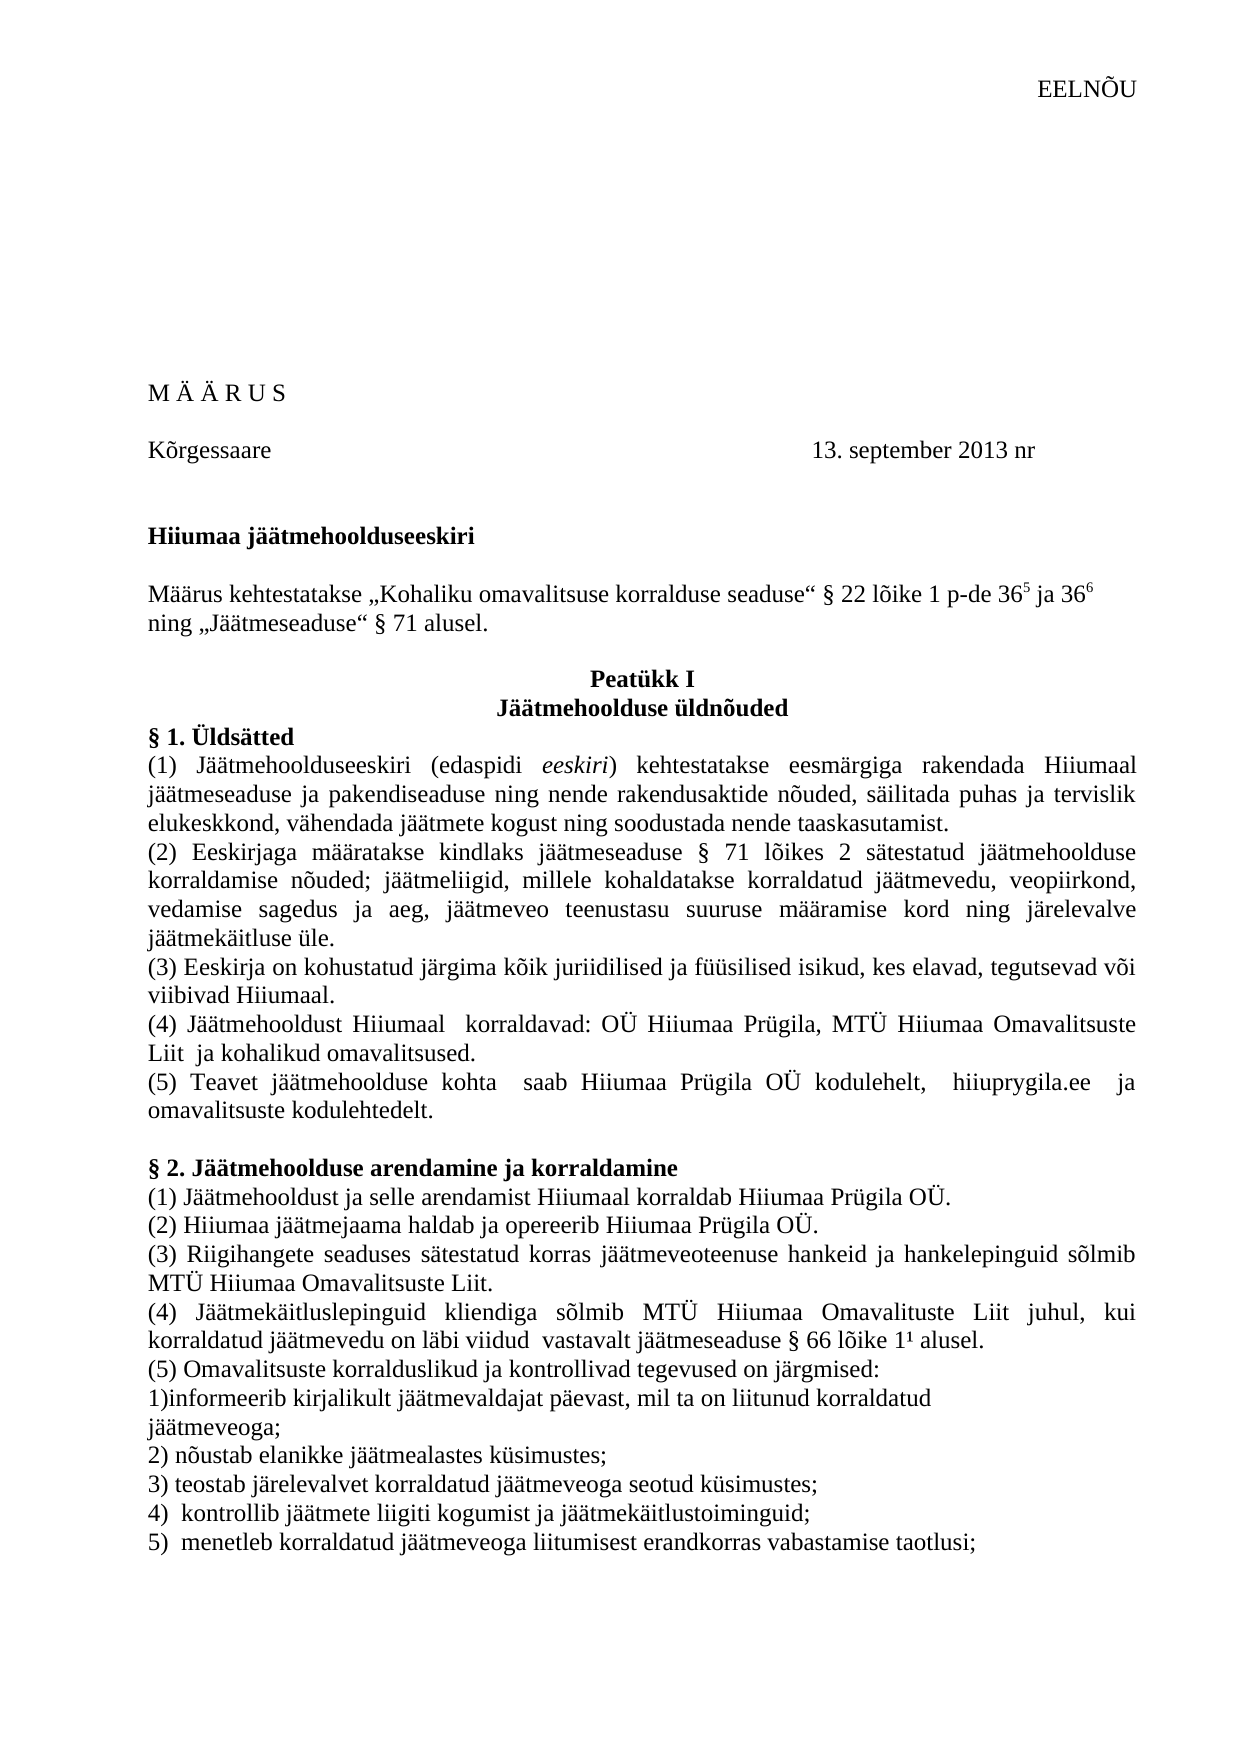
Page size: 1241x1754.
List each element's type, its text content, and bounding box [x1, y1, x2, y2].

text (4) Jäätmehooldust Hiiumaal korraldavad: OÜ Hiiumaa Prügila, MTÜ Hiiumaa Omavalitsuste Liit ja kohalikud omavalitsused. [148, 1009, 1137, 1067]
text Hiiumaa jäätmehoolduseeskiri [148, 521, 1137, 550]
text Määrus kehtestatakse „Kohaliku omavalitsuse korralduse seaduse“ § 22 lõike 1 p-de 365 ja 366 ning „Jäätmeseaduse“ § 71 alusel. [148, 579, 1137, 664]
text 4) kontrollib jäätmete liigiti kogumist ja jäätmekäitlustoiminguid; [148, 1498, 1137, 1527]
text 1)informeerib kirjalikult jäätmevaldajat päevast, mil ta on liitunud korraldatud [148, 1383, 1137, 1412]
text 5) menetleb korraldatud jäätmeveoga liitumisest erandkorras vabastamise taotlusi; [148, 1527, 1137, 1556]
text (4) Jäätmekäitluslepinguid kliendiga sõlmib MTÜ Hiiumaa Omavalituste Liit juhul, kui korraldatud jäätmevedu on läbi viidud vastavalt jäätmeseaduse § 66 lõike 1¹ alusel. [148, 1297, 1137, 1354]
text M Ä Ä R U S [148, 378, 1137, 406]
text 2) nõustab elanikke jäätmealastes küsimustes; [148, 1441, 1137, 1469]
text § 2. Jäätmehoolduse arendamine ja korraldamine [148, 1153, 1137, 1182]
text Kõrgessaare 13. september 2013 nr [148, 435, 1137, 464]
text 3) teostab järelevalvet korraldatud jäätmeveoga seotud küsimustes; [148, 1469, 1137, 1498]
text (1) Jäätmehooldust ja selle arendamist Hiiumaal korraldab Hiiumaa Prügila OÜ. [148, 1182, 1137, 1211]
text (5) Omavalitsuste korralduslikud ja kontrollivad tegevused on järgmised: [148, 1354, 1137, 1383]
text (2) Hiiumaa jäätmejaama haldab ja opereerib Hiiumaa Prügila OÜ. [148, 1211, 1137, 1239]
text (3) Eeskirja on kohustatud järgima kõik juriidilised ja füüsilised isikud, kes elavad, tegutsevad või viibivad Hiiumaal. [148, 952, 1137, 1009]
text Peatükk I [148, 664, 1137, 693]
text (1) Jäätmehoolduseeskiri (edaspidi eeskiri) kehtestatakse eesmärgiga rakendada Hiiumaal jäätmeseaduse ja pakendiseaduse ning nende rakendusaktide nõuded, säilitada puhas ja tervislik elukeskkond, vähendada jäätmete kogust ning soodustada nende taaskasutamist. [148, 751, 1137, 837]
text jäätmeveoga; [148, 1412, 1137, 1441]
text Jäätmehoolduse üldnõuded [148, 693, 1137, 722]
text § 1. Üldsätted [148, 722, 1137, 751]
text (5) Teavet jäätmehoolduse kohta saab Hiiumaa Prügila OÜ kodulehelt, hiiuprygila.ee ja omavalitsuste kodulehtedelt. [148, 1067, 1137, 1124]
text (3) Riigihangete seaduses sätestatud korras jäätmeveoteenuse hankeid ja hankelepinguid sõlmib MTÜ Hiiumaa Omavalitsuste Liit. [148, 1239, 1137, 1297]
text (2) Eeskirjaga määratakse kindlaks jäätmeseaduse § 71 lõikes 2 sätestatud jäätmehoolduse korraldamise nõuded; jäätmeliigid, millele kohaldatakse korraldatud jäätmevedu, veopiirkond, vedamise sagedus ja aeg, jäätmeveo teenustasu suuruse määramise kord ning järelevalve jäätmekäitluse üle. [148, 837, 1137, 952]
